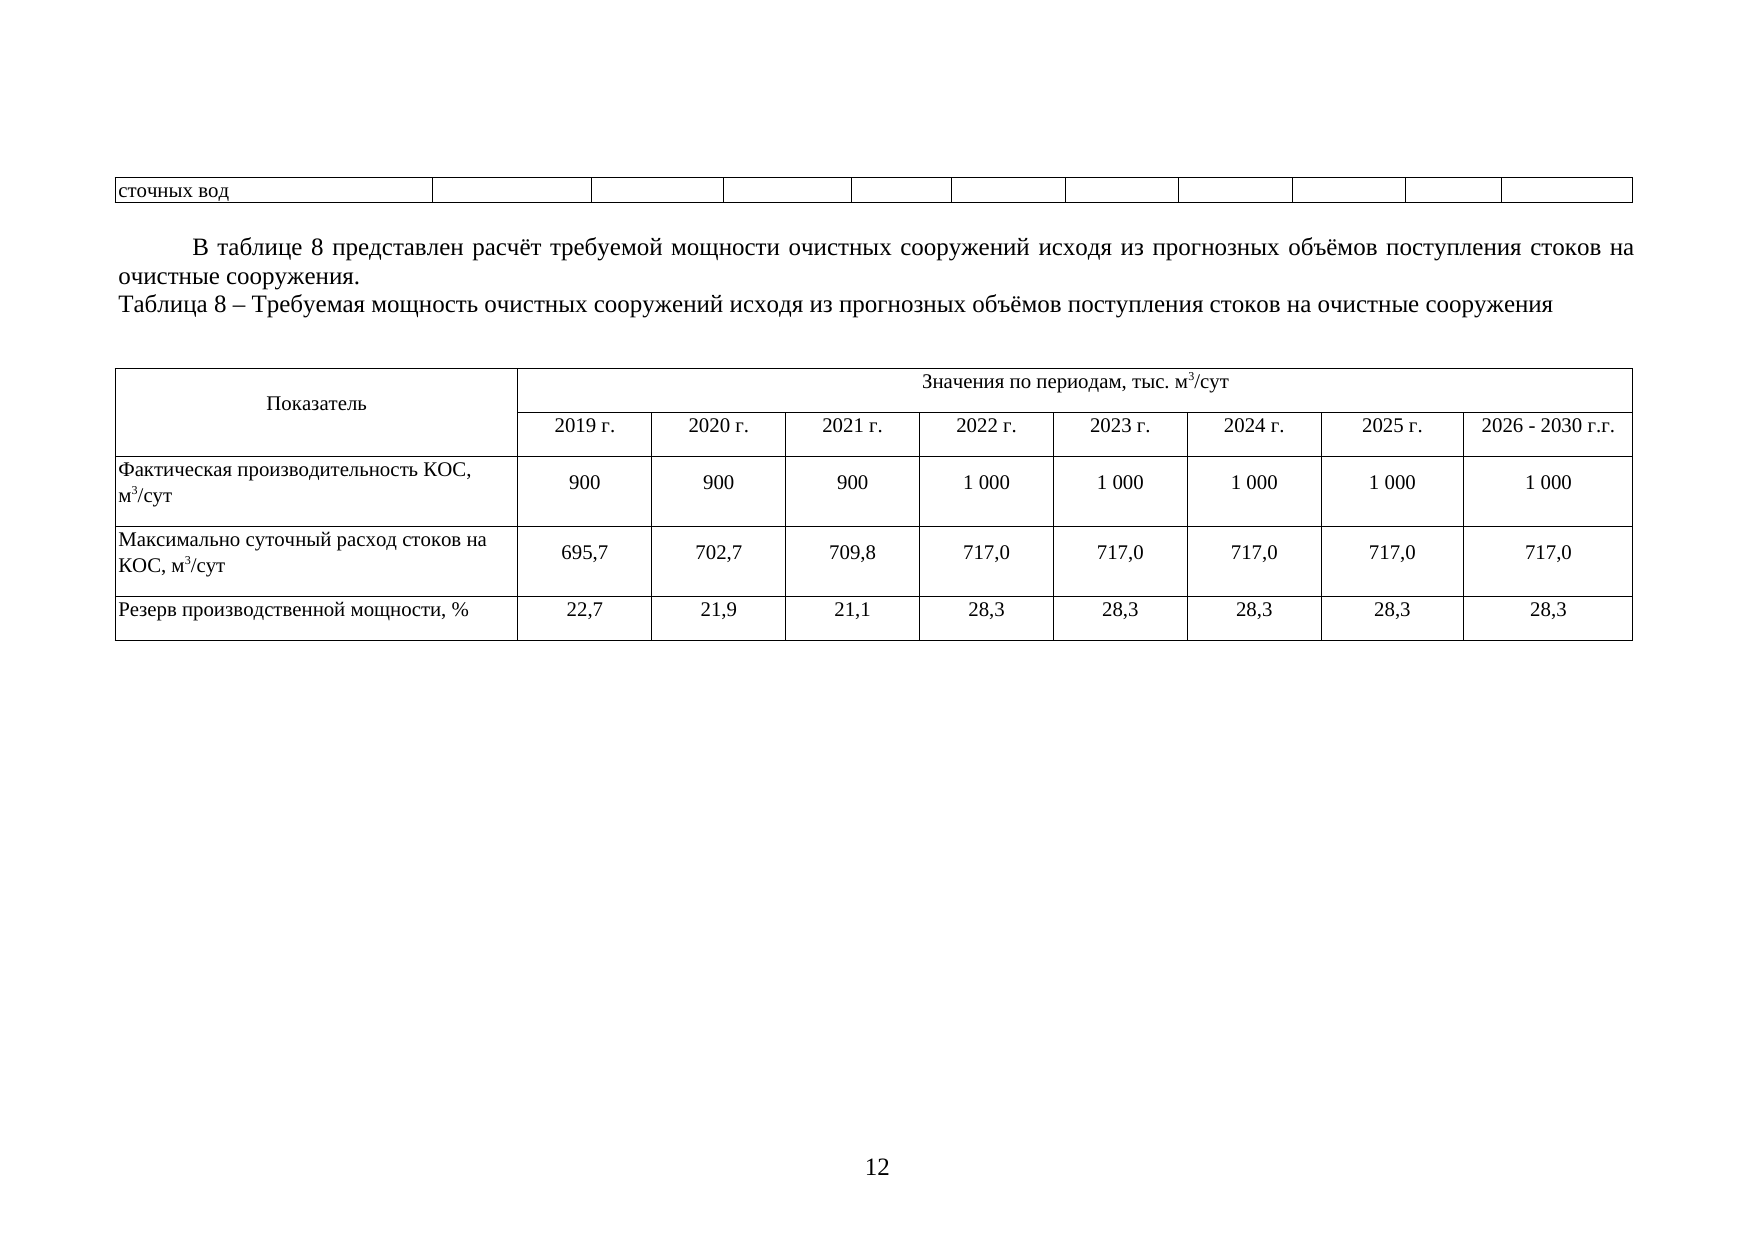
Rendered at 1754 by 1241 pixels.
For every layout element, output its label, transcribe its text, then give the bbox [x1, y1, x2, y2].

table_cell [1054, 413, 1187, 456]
text В таблице 8 представлен расчёт требуемой мощности очистных сооружений исходя из прогнозных объёмов поступления стоков на очистные сооружения. [118, 232, 1636, 289]
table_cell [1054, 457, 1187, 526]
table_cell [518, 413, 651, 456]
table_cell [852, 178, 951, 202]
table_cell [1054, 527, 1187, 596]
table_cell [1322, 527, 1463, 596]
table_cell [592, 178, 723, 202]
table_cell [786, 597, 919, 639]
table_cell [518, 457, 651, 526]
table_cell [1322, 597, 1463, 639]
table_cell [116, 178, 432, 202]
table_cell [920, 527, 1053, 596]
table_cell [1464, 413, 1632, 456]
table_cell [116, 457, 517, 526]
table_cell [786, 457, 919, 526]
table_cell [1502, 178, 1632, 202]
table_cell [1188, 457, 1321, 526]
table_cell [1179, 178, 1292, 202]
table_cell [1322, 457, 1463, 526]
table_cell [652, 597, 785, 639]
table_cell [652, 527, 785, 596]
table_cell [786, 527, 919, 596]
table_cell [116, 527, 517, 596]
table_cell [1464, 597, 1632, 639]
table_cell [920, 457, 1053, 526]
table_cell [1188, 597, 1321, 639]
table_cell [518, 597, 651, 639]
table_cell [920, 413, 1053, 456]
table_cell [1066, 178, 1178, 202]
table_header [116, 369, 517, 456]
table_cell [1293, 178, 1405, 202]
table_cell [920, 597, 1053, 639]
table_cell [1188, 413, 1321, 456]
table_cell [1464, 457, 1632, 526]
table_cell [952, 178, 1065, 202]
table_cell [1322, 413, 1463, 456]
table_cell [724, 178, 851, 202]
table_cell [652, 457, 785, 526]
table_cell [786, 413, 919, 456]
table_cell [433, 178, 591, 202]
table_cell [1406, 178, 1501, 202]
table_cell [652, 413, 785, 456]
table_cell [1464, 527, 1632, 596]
text Таблица 8 – Требуемая мощность очистных сооружений исходя из прогнозных объёмов поступления стоков на очистные сооружения [118, 289, 1636, 318]
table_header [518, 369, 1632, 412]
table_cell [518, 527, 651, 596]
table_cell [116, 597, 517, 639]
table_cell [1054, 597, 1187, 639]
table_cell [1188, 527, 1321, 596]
